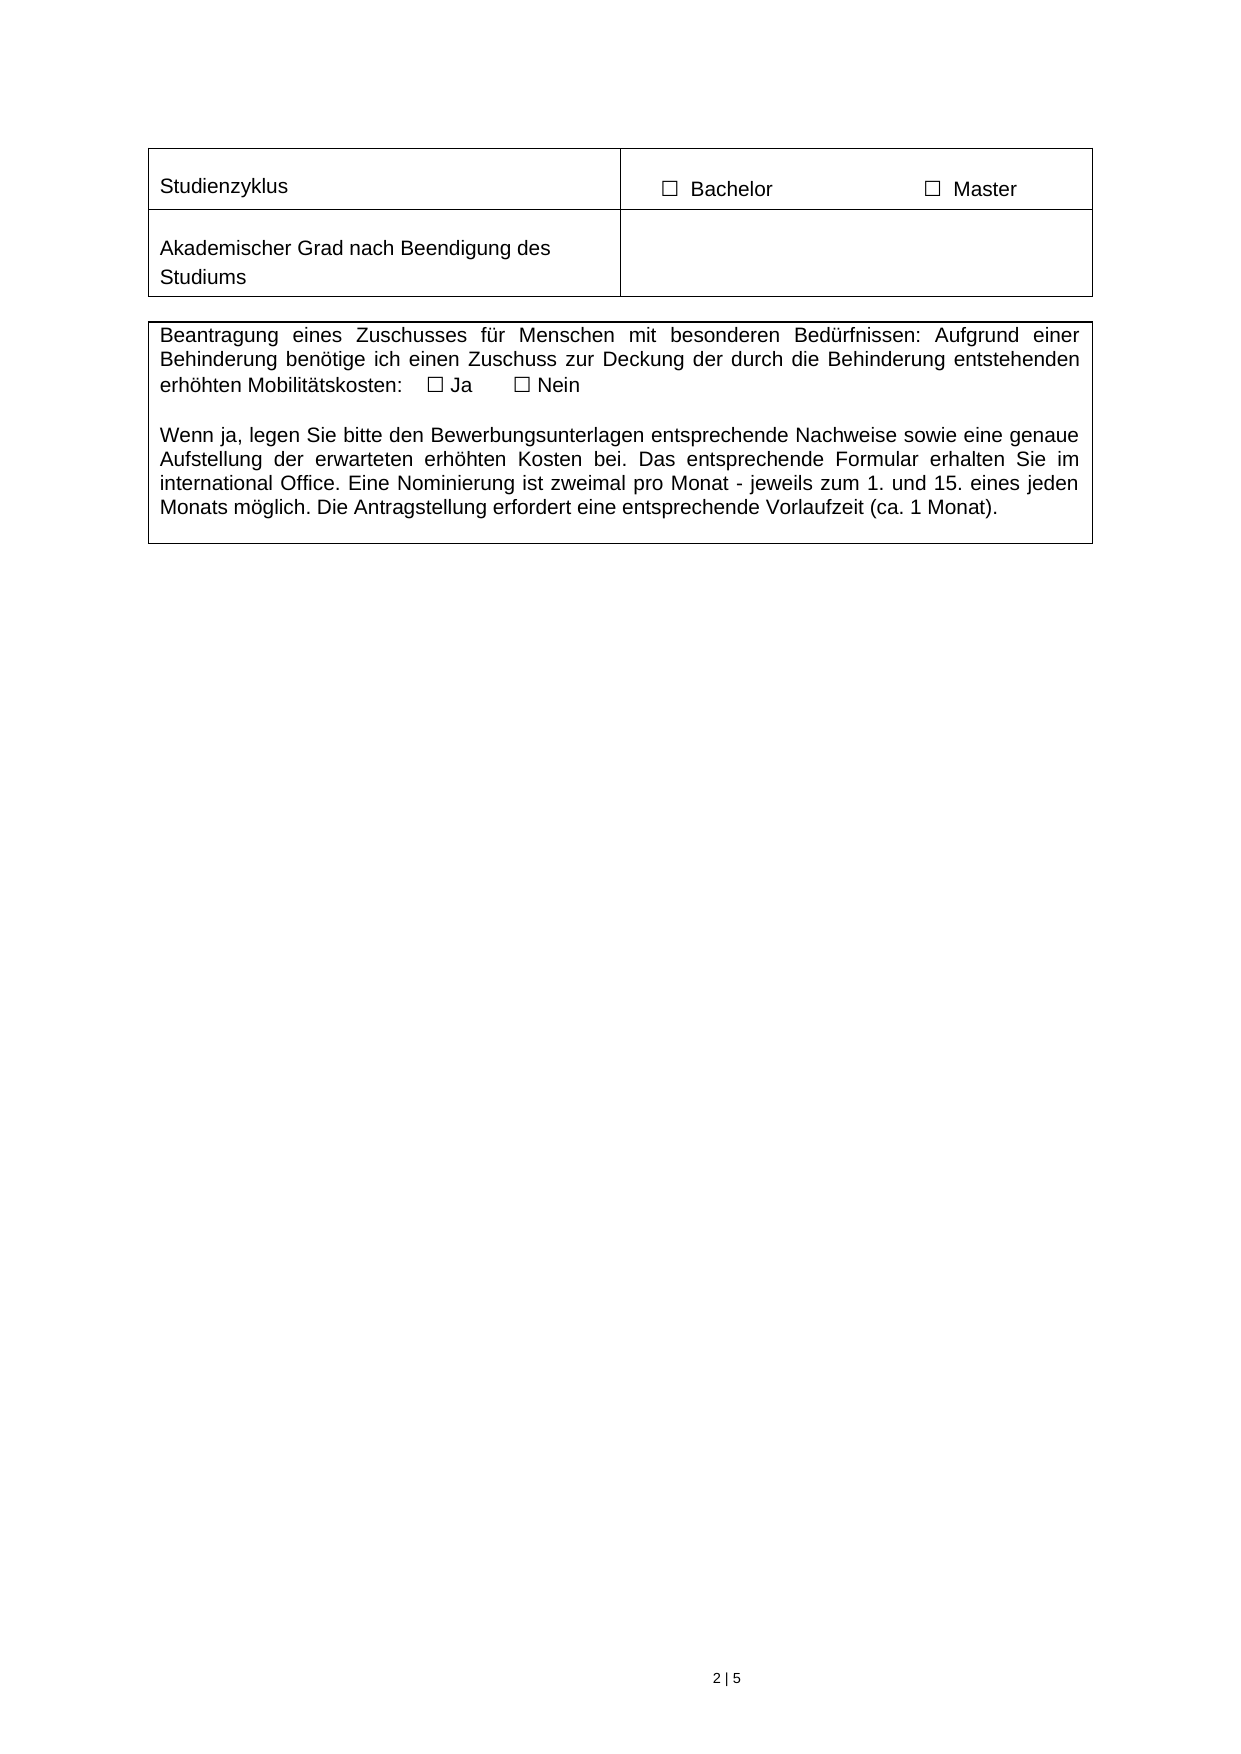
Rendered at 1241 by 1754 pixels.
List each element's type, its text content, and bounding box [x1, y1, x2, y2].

table_cell [621, 210, 1092, 296]
table_cell Akademischer Grad nach Beendigung des Studiums [149, 210, 620, 296]
table_cell Bachelor Master [621, 149, 1092, 209]
table_header Beantragung eines Zuschusses für Menschen mit besonderen Bedürfnissen: Aufgrund einer Behinderung benötige ich einen Zuschuss zur Deckung der durch die Behinderung entstehenden erhöhten Mobilitätskosten: Ja Nein Wenn ja, legen Sie bitte den Bewerbungsunterlagen entsprechende Nachweise sowie eine genaue Aufstellung der erwarteten erhöhten Kosten bei. Das entsprechende Formular erhalten Sie im international Office. Eine Nominierung ist zweimal pro Monat - jeweils zum 1. und 15. eines jeden Monats möglich. Die Antragstellung erfordert eine entsprechende Vorlaufzeit (ca. 1 Monat). [149, 323, 1092, 543]
table_cell Studienzyklus [149, 149, 620, 209]
